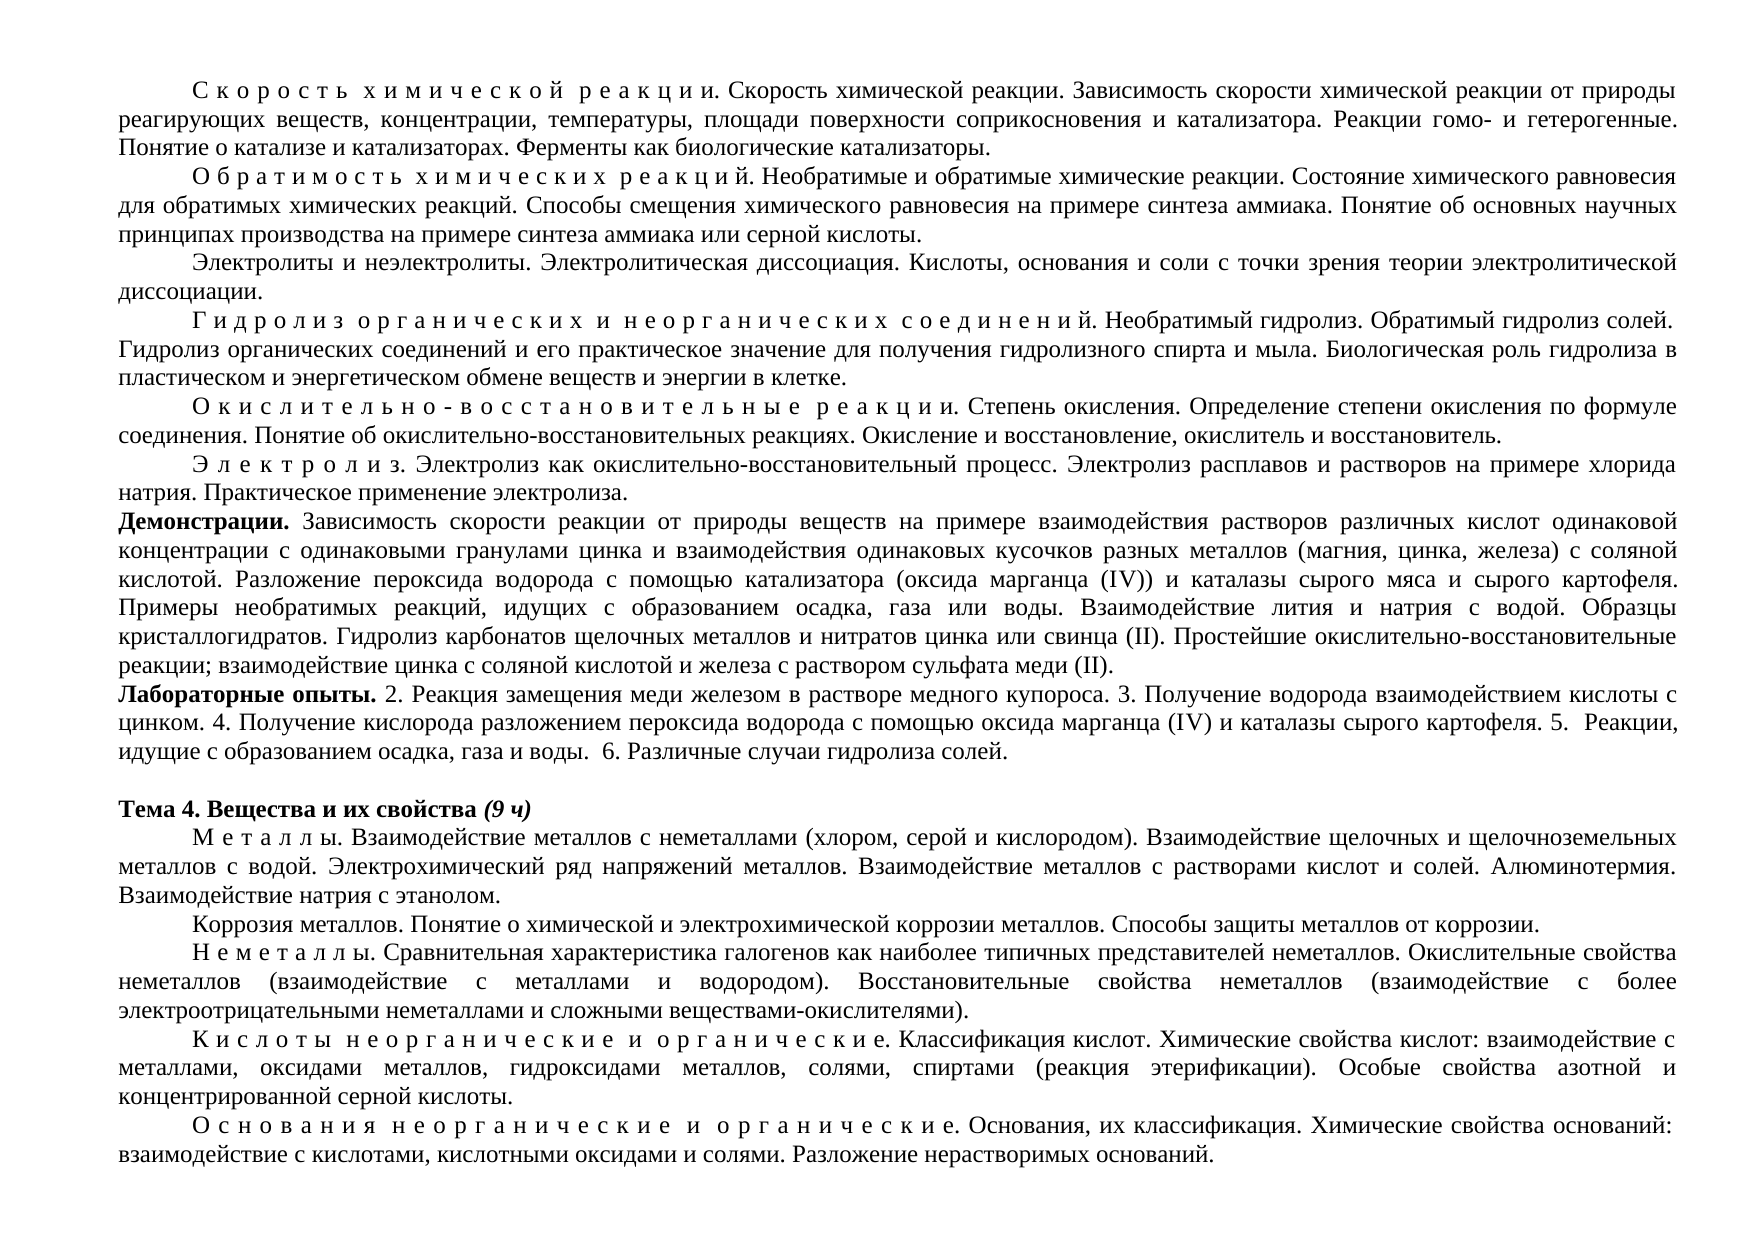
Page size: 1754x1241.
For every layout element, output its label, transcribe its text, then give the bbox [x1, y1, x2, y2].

text Г и д р о л и з о р г а н и ч е с к и х и н е о р г а н и ч е с к и х с о е д и н е н и й. Необратимый гидролиз. Обратимый гидролиз солей. Гидролиз органических соединений и его практическое значение для получения гидролизного спирта и мыла. Биологическая роль гидролиза в пластическом и энергетическом обмене веществ и энергии в клетке. [118, 305, 1679, 391]
text О с н о в а н и я н е о р г а н и ч е с к и е и о р г а н и ч е с к и е. Основания, их классификация. Химические свойства оснований: взаимодействие с кислотами, кислотными оксидами и солями. Разложение нерастворимых оснований. [118, 1110, 1679, 1167]
text Коррозия металлов. Понятие о химической и электрохимической коррозии металлов. Способы защиты металлов от коррозии. [118, 909, 1679, 937]
text Лабораторные опыты. 2. Реакция замещения меди железом в растворе медного купороса. 3. Получение водорода взаимодействием кислоты с цинком. 4. Получение кислорода разложением пероксида водорода с помощью оксида марганца (IV) и каталазы сырого картофеля. 5. Реакции, идущие с образованием осадка, газа и воды. 6. Различные случаи гидролиза солей. [118, 679, 1679, 765]
text О б р а т и м о с т ь х и м и ч е с к и х р е а к ц и й. Необратимые и обратимые химические реакции. Состояние химического равновесия для обратимых химических реакций. Способы смещения химического равновесия на примере синтеза аммиака. Понятие об основных научных принципах производства на примере синтеза аммиака или серной кислоты. [118, 161, 1679, 247]
text Тема 4. Вещества и их свойства (9 ч) [118, 794, 1679, 822]
text Электролиты и неэлектролиты. Электролитическая диссоциация. Кислоты, основания и соли с точки зрения теории электролитической диссоциации. [118, 247, 1679, 305]
text С к о р о с т ь х и м и ч е с к о й р е а к ц и и. Скорость химической реакции. Зависимость скорости химической реакции от природы реагирующих веществ, концентрации, температуры, площади поверхности соприкосновения и катализатора. Реакции гомо- и гетерогенные. Понятие о катализе и катализаторах. Ферменты как биологические катализаторы. [118, 75, 1679, 161]
text Н е м е т а л л ы. Сравнительная характеристика галогенов как наиболее типичных представителей неметаллов. Окислительные свойства неметаллов (взаимодействие с металлами и водородом). Восстановительные свойства неметаллов (взаимодействие с более электроотрицательными неметаллами и сложными веществами-окислителями). [118, 937, 1679, 1024]
text М е т а л л ы. Взаимодействие металлов с неметаллами (хлором, серой и кислородом). Взаимодействие щелочных и щелочноземельных металлов с водой. Электрохимический ряд напряжений металлов. Взаимодействие металлов с растворами кислот и солей. Алюминотермия. Взаимодействие натрия с этанолом. [118, 822, 1679, 909]
text О к и с л и т е л ь н о - в о с с т а н о в и т е л ь н ы е р е а к ц и и. Степень окисления. Определение степени окисления по формуле соединения. Понятие об окислительно-восстановительных реакциях. Окисление и восстановление, окислитель и восстановитель. [118, 391, 1679, 449]
text К и с л о т ы н е о р г а н и ч е с к и е и о р г а н и ч е с к и е. Классификация кислот. Химические свойства кислот: взаимодействие с металлами, оксидами металлов, гидроксидами металлов, солями, спиртами (реакция этерификации). Особые свойства азотной и концентрированной серной кислоты. [118, 1024, 1679, 1110]
text Демонстрации. Зависимость скорости реакции от природы веществ на примере взаимодействия растворов различных кислот одинаковой концентрации с одинаковыми гранулами цинка и взаимодействия одинаковых кусочков разных металлов (магния, цинка, железа) с соляной кислотой. Разложение пероксида водорода с помощью катализатора (оксида марганца (IV)) и каталазы сырого мяса и сырого картофеля. Примеры необратимых реакций, идущих с образованием осадка, газа или воды. Взаимодействие лития и натрия с водой. Образцы кристаллогидратов. Гидролиз карбонатов щелочных металлов и нитратов цинка или свинца (II). Простейшие окислительно-восстановительные реакции; взаимодействие цинка с соляной кислотой и железа с раствором сульфата меди (II). [118, 506, 1679, 679]
text Э л е к т р о л и з. Электролиз как окислительно-восстановительный процесс. Электролиз расплавов и растворов на примере хлорида натрия. Практическое применение электролиза. [118, 449, 1679, 506]
